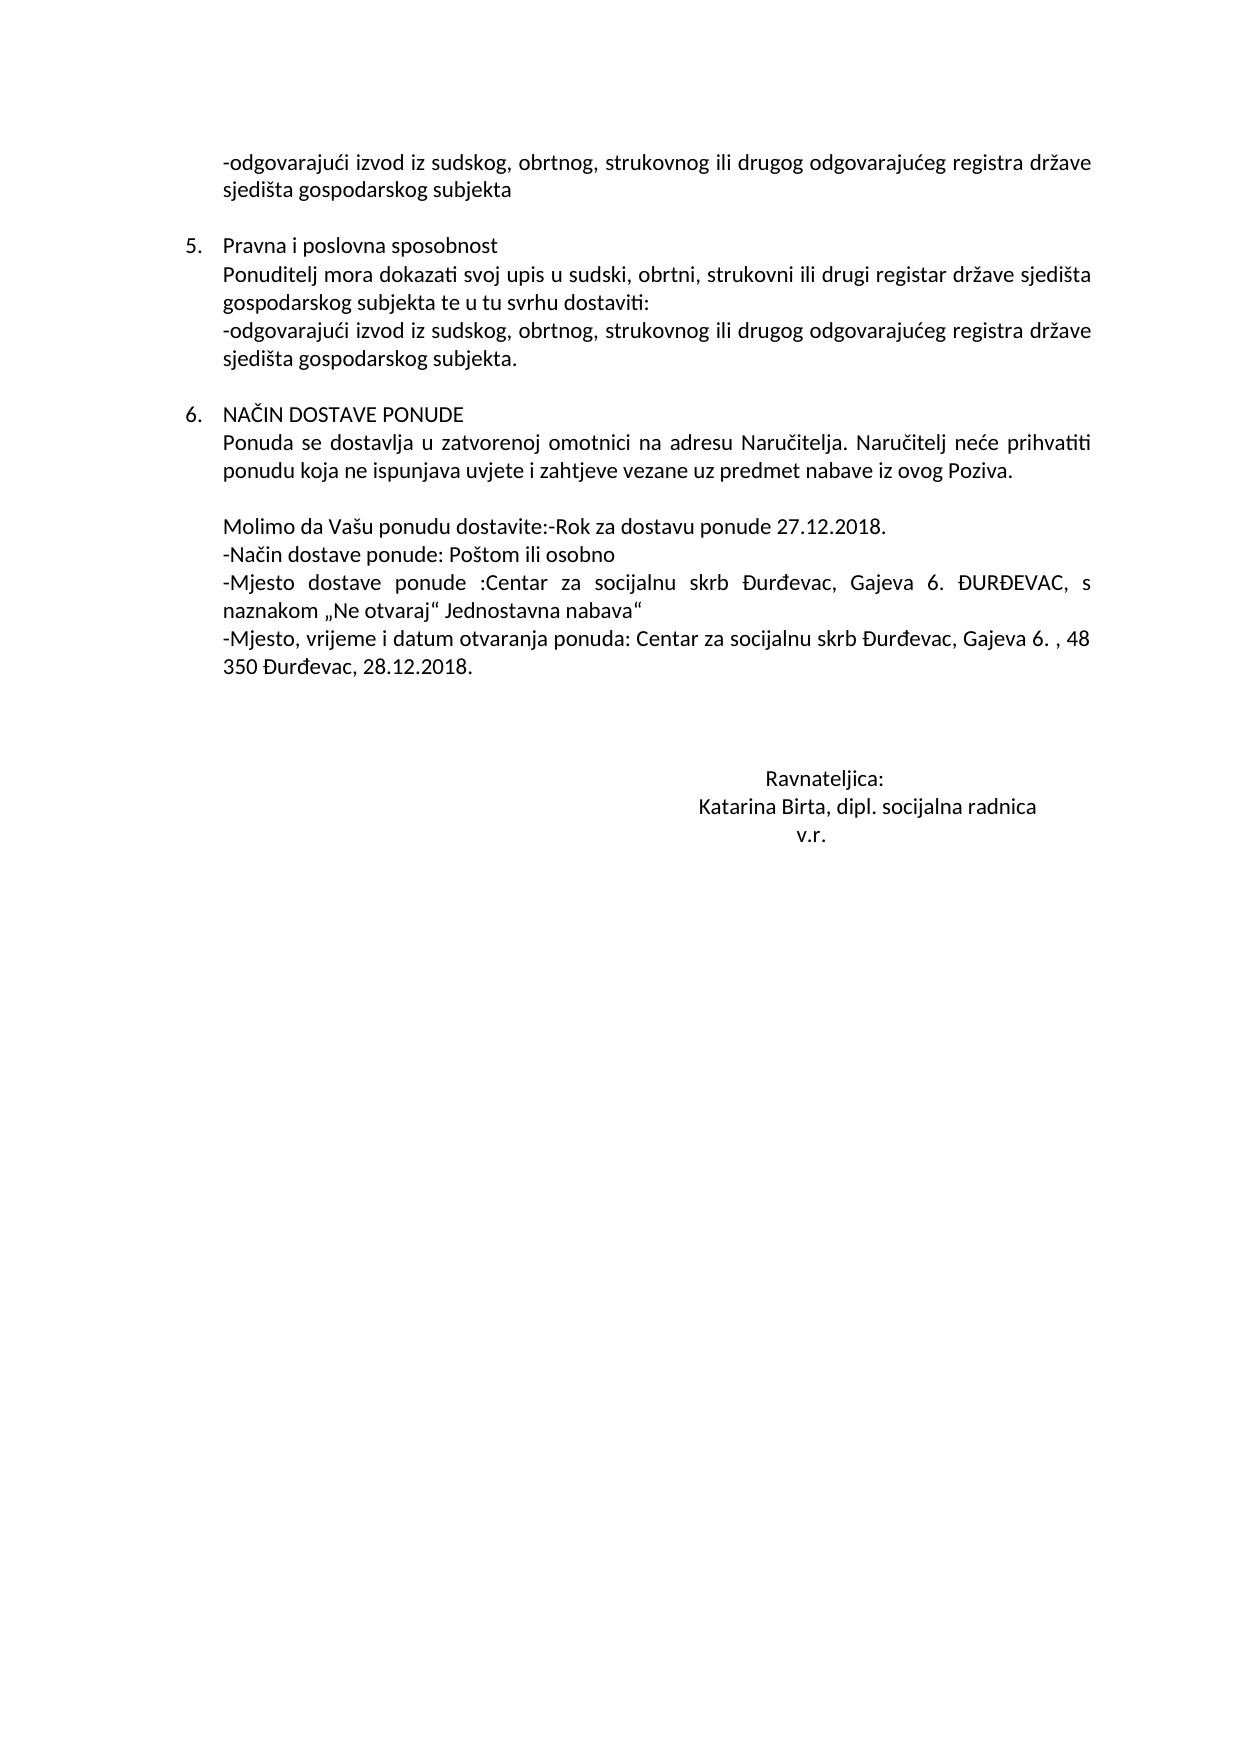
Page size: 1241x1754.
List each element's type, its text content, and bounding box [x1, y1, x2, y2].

text -odgovarajući izvod iz sudskog, obrtnog, strukovnog ili drugog odgovarajućeg registra države sjedišta gospodarskog subjekta [223, 148, 1093, 204]
text Katarina Birta, dipl. socijalna radnica [148, 792, 1093, 820]
list Pravna i poslovna sposobnost [185, 232, 1093, 260]
text Ponuditelj mora dokazati svoj upis u sudski, obrtni, strukovni ili drugi registar države sjedišta gospodarskog subjekta te u tu svrhu dostaviti: [223, 260, 1093, 316]
text v.r. [148, 820, 1093, 848]
text Molimo da Vašu ponudu dostavite:-Rok za dostavu ponude 27.12.2018. [223, 512, 1093, 540]
text -odgovarajući izvod iz sudskog, obrtnog, strukovnog ili drugog odgovarajućeg registra države sjedišta gospodarskog subjekta. [223, 316, 1093, 372]
text -Mjesto dostave ponude :Centar za socijalnu skrb Đurđevac, Gajeva 6. ĐURĐEVAC, s naznakom „Ne otvaraj“ Jednostavna nabava“ [223, 568, 1093, 624]
text -Mjesto, vrijeme i datum otvaranja ponuda: Centar za socijalnu skrb Đurđevac, Gajeva 6. , 48 350 Đurđevac, 28.12.2018. [223, 624, 1093, 680]
text Ravnateljica: [148, 764, 1093, 792]
list NAČIN DOSTAVE PONUDE [185, 400, 1093, 428]
text -Način dostave ponude: Poštom ili osobno [223, 540, 1093, 568]
text Ponuda se dostavlja u zatvorenoj omotnici na adresu Naručitelja. Naručitelj neće prihvatiti ponudu koja ne ispunjava uvjete i zahtjeve vezane uz predmet nabave iz ovog Poziva. [223, 428, 1093, 484]
